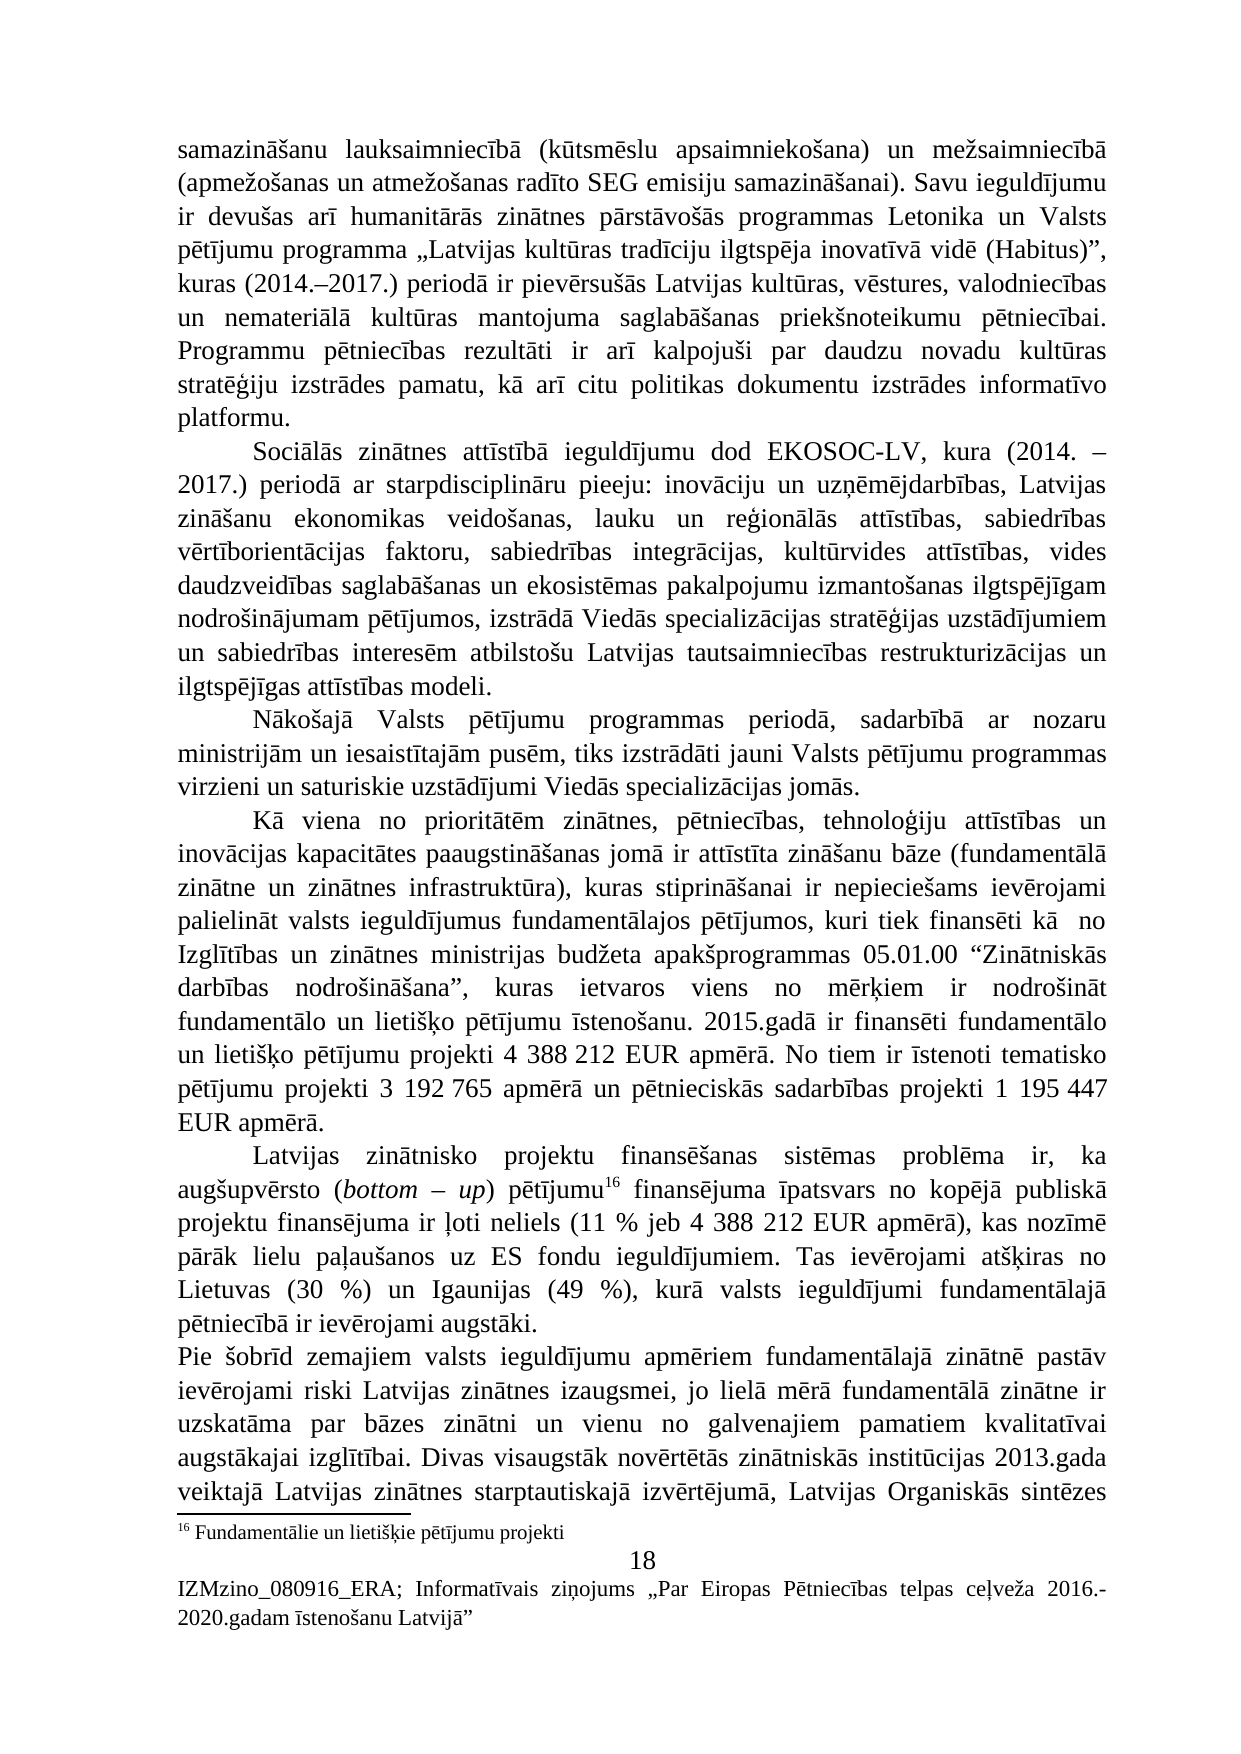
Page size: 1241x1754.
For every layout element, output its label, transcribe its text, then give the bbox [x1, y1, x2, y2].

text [177, 133, 1107, 432]
text Latvijas zinātnisko projektu finansēšanas sistēmas problēma ir, ka augšupvērsto (bottom – up) pētījumu finansējuma īpatsvars no kopējā publiskā projektu finansējuma ir ļoti neliels (11 % jeb 4 388 212 EUR apmērā), kas nozīmē pārāk lielu paļaušanos uz ES fondu ieguldījumiem. Tas ievērojami atšķiras no Lietuvas (30 %) un Igaunijas (49 %), kurā valsts ieguldījumi fundamentālajā pētniecībā ir ievērojami augstāki. [177, 1139, 1107, 1338]
text Nākošajā Valsts pētījumu programmas periodā, sadarbībā ar nozaru ministrijām un iesaistītajām pusēm, tiks izstrādāti jauni Valsts pētījumu programmas virzieni un saturiskie uzstādījumi Viedās specializācijas jomās. [177, 703, 1107, 801]
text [177, 1340, 1107, 1506]
text Sociālās zinātnes attīstībā ieguldījumu dod EKOSOC-LV, kura (2014. – 2017.) periodā ar starpdisciplināru pieeju: inovāciju un uzņēmējdarbības, Latvijas zināšanu ekonomikas veidošanas, lauku un reģionālās attīstības, sabiedrības vērtīborientācijas faktoru, sabiedrības integrācijas, kultūrvides attīstības, vides daudzveidības saglabāšanas un ekosistēmas pakalpojumu izmantošanas ilgtspējīgam nodrošinājumam pētījumos, izstrādā Viedās specializācijas stratēģijas uzstādījumiem un sabiedrības interesēm atbilstošu Latvijas tautsaimniecības restrukturizācijas un ilgtspējīgas attīstības modeli. [177, 435, 1107, 701]
text Kā viena no prioritātēm zinātnes, pētniecības, tehnoloģiju attīstības un inovācijas kapacitātes paaugstināšanas jomā ir attīstīta zināšanu bāze (fundamentālā zinātne un zinātnes infrastruktūra), kuras stiprināšanai ir nepieciešams ievērojami palielināt valsts ieguldījumus fundamentālajos pētījumos, kuri tiek finansēti kā no Izglītības un zinātnes ministrijas budžeta apakšprogrammas 05.01.00 “Zinātniskās darbības nodrošināšana”, kuras ietvaros viens no mērķiem ir nodrošināt fundamentālo un lietišķo pētījumu īstenošanu. 2015.gadā ir finansēti fundamentālo un lietišķo pētījumu projekti 4 388 212 EUR apmērā. No tiem ir īstenoti tematisko pētījumu projekti 3 192 765 apmērā un pētnieciskās sadarbības projekti 1 195 447 EUR apmērā. [177, 804, 1107, 1137]
